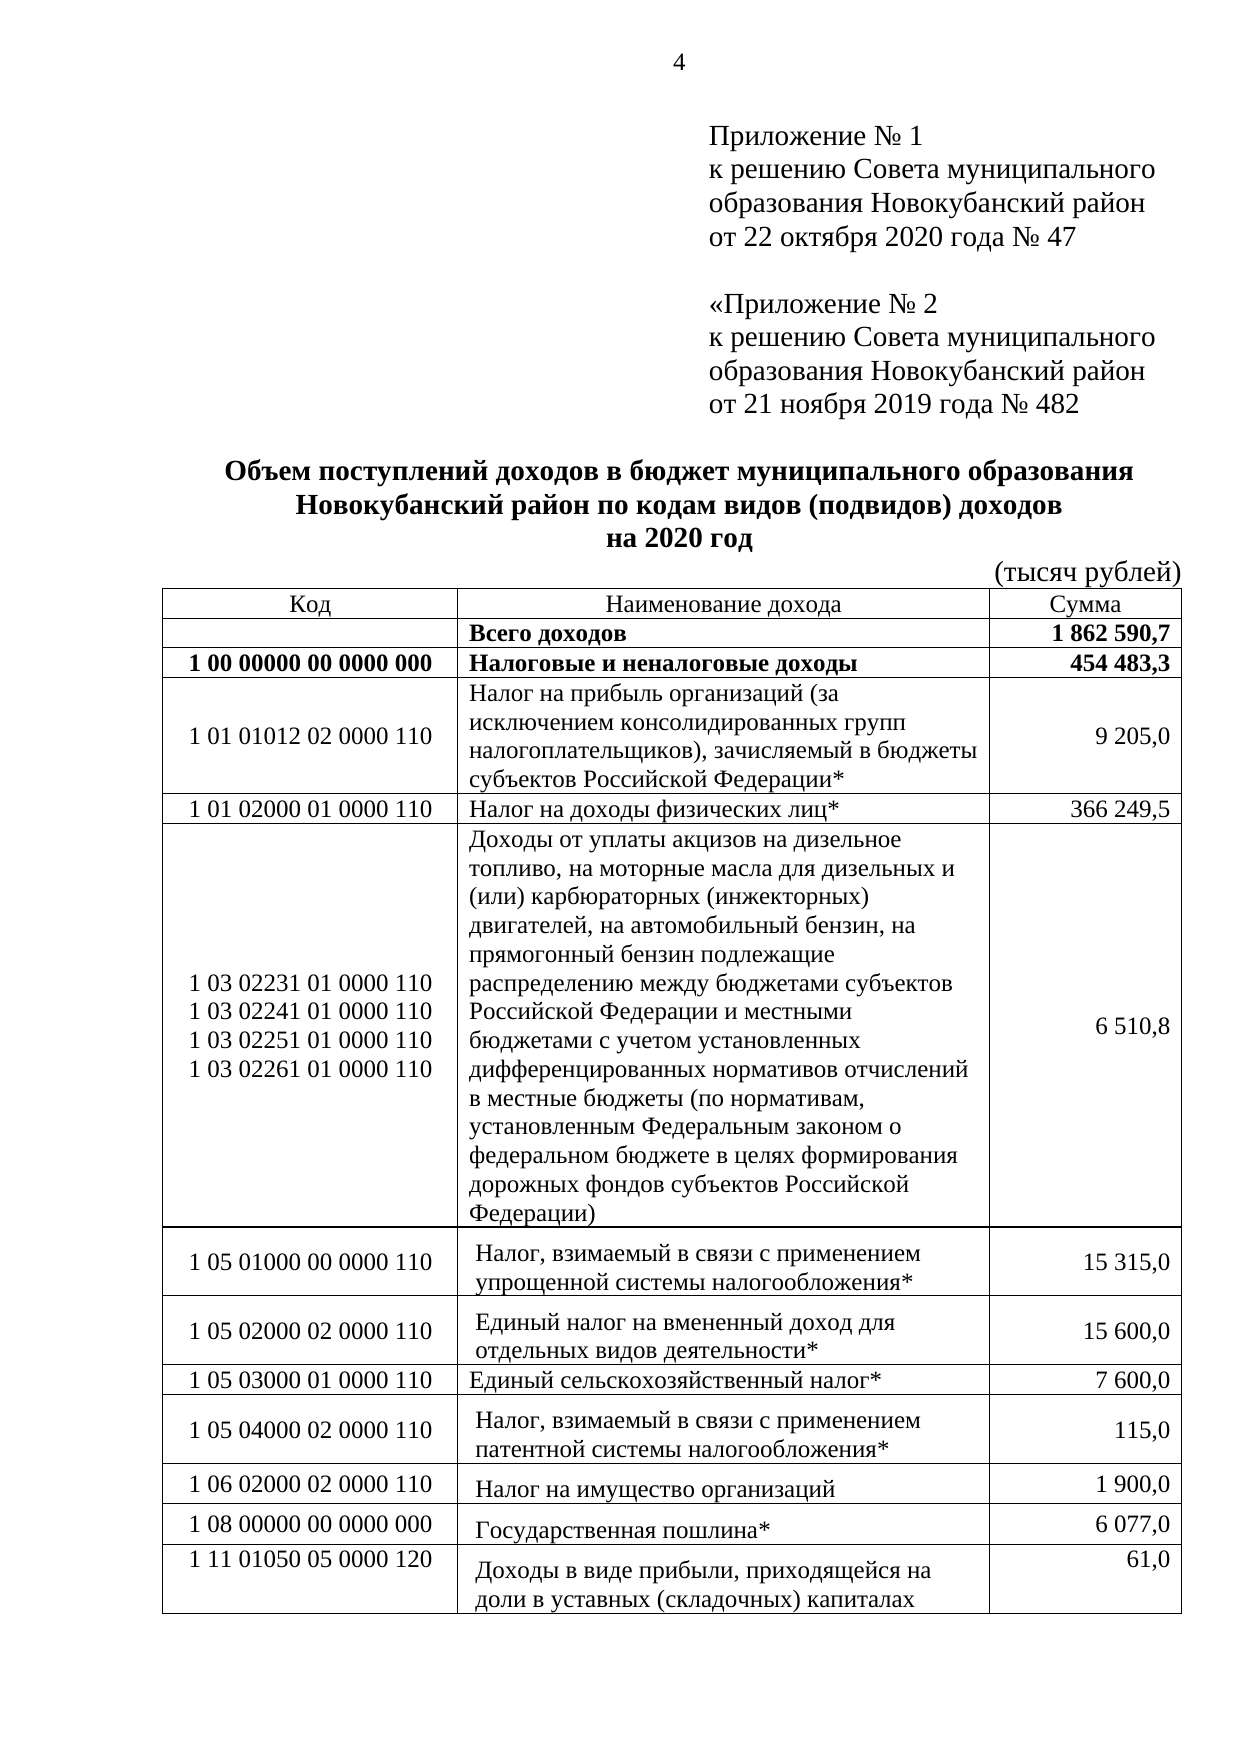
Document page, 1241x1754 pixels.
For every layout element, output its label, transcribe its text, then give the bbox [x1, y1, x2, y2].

table_cell 9 205,0 [990, 678, 1181, 793]
text на 2020 год [177, 521, 1181, 554]
table_cell Налог на прибыль организаций (за исключением консолидированных групп налогоплательщиков), зачисляемый в бюджеты субъектов Российской Федерации* [458, 678, 989, 793]
text к решению Совета муниципального [709, 319, 1181, 353]
table_cell Налог на имущество организаций [458, 1464, 989, 1503]
table_cell 6 510,8 [990, 824, 1181, 1226]
table_cell Всего доходов [458, 619, 989, 647]
text (тысяч рублей) [702, 554, 1181, 588]
table_cell 1 03 02231 01 0000 110 1 03 02241 01 0000 110 1 03 02251 01 0000 110 1 03 02261 01 0000 110 [163, 824, 457, 1226]
table_cell 366 249,5 [990, 794, 1181, 823]
table_cell 1 01 01012 02 0000 110 [163, 678, 457, 793]
table_cell 1 05 03000 01 0000 110 [163, 1365, 457, 1394]
table_cell 1 11 01050 05 0000 120 [163, 1545, 457, 1612]
table_cell 1 08 00000 00 0000 000 [163, 1504, 457, 1543]
table_cell Налог на доходы физических лиц* [458, 794, 989, 823]
table_cell 1 06 02000 02 0000 110 [163, 1464, 457, 1503]
text к решению Совета муниципального [709, 152, 1181, 185]
table_cell 15 315,0 [990, 1228, 1181, 1295]
text от 22 октября 2020 года № 47 [177, 219, 1181, 252]
table_cell 1 01 02000 01 0000 110 [163, 794, 457, 823]
table_cell 1 05 01000 00 0000 110 [163, 1228, 457, 1295]
table_cell 61,0 [990, 1545, 1181, 1612]
table_cell Единый сельскохозяйственный налог* [458, 1365, 989, 1394]
table_cell Государственная пошлина* [458, 1504, 989, 1543]
table_cell 7 600,0 [990, 1365, 1181, 1394]
table_cell Налоговые и неналоговые доходы [458, 648, 989, 677]
table_cell 1 862 590,7 [990, 619, 1181, 647]
text от 21 ноября 2019 года № 482 [177, 386, 1181, 420]
table_cell 1 00 00000 00 0000 000 [163, 648, 457, 677]
table_header Наименование дохода [458, 589, 989, 617]
text «Приложение № 2 [709, 286, 1181, 319]
table_cell Налог, взимаемый в связи с применением упрощенной системы налогообложения* [458, 1228, 989, 1295]
table_header Код [163, 589, 457, 617]
table_cell 1 900,0 [990, 1464, 1181, 1503]
table_cell 6 077,0 [990, 1504, 1181, 1543]
text Приложение № 1 [709, 118, 1181, 152]
table_cell 15 600,0 [990, 1296, 1181, 1364]
table_cell 1 05 02000 02 0000 110 [163, 1296, 457, 1364]
table_cell 115,0 [990, 1395, 1181, 1463]
text образования Новокубанский район [709, 353, 1181, 386]
text Объем поступлений доходов в бюджет муниципального образования Новокубанский район по кодам видов (подвидов) доходов [177, 453, 1181, 521]
table_header Сумма [990, 589, 1181, 617]
text образования Новокубанский район [709, 185, 1181, 219]
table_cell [458, 1545, 989, 1612]
table_cell Доходы от уплаты акцизов на дизельное топливо, на моторные масла для дизельных и (или) карбюраторных (инжекторных) двигателей, на автомобильный бензин, на прямогонный бензин подлежащие распределению между бюджетами субъектов Российской Федерации и местными бюджетами с учетом установленных дифференцированных нормативов отчислений в местные бюджеты (по нормативам, установленным Федеральным законом о федеральном бюджете в целях формирования дорожных фондов субъектов Российской Федерации) [458, 824, 989, 1226]
table_cell [163, 619, 457, 647]
table_cell Налог, взимаемый в связи с применением патентной системы налогообложения* [458, 1395, 989, 1463]
table_cell 1 05 04000 02 0000 110 [163, 1395, 457, 1463]
table_cell 454 483,3 [990, 648, 1181, 677]
table_cell Единый налог на вмененный доход для отдельных видов деятельности* [458, 1296, 989, 1364]
